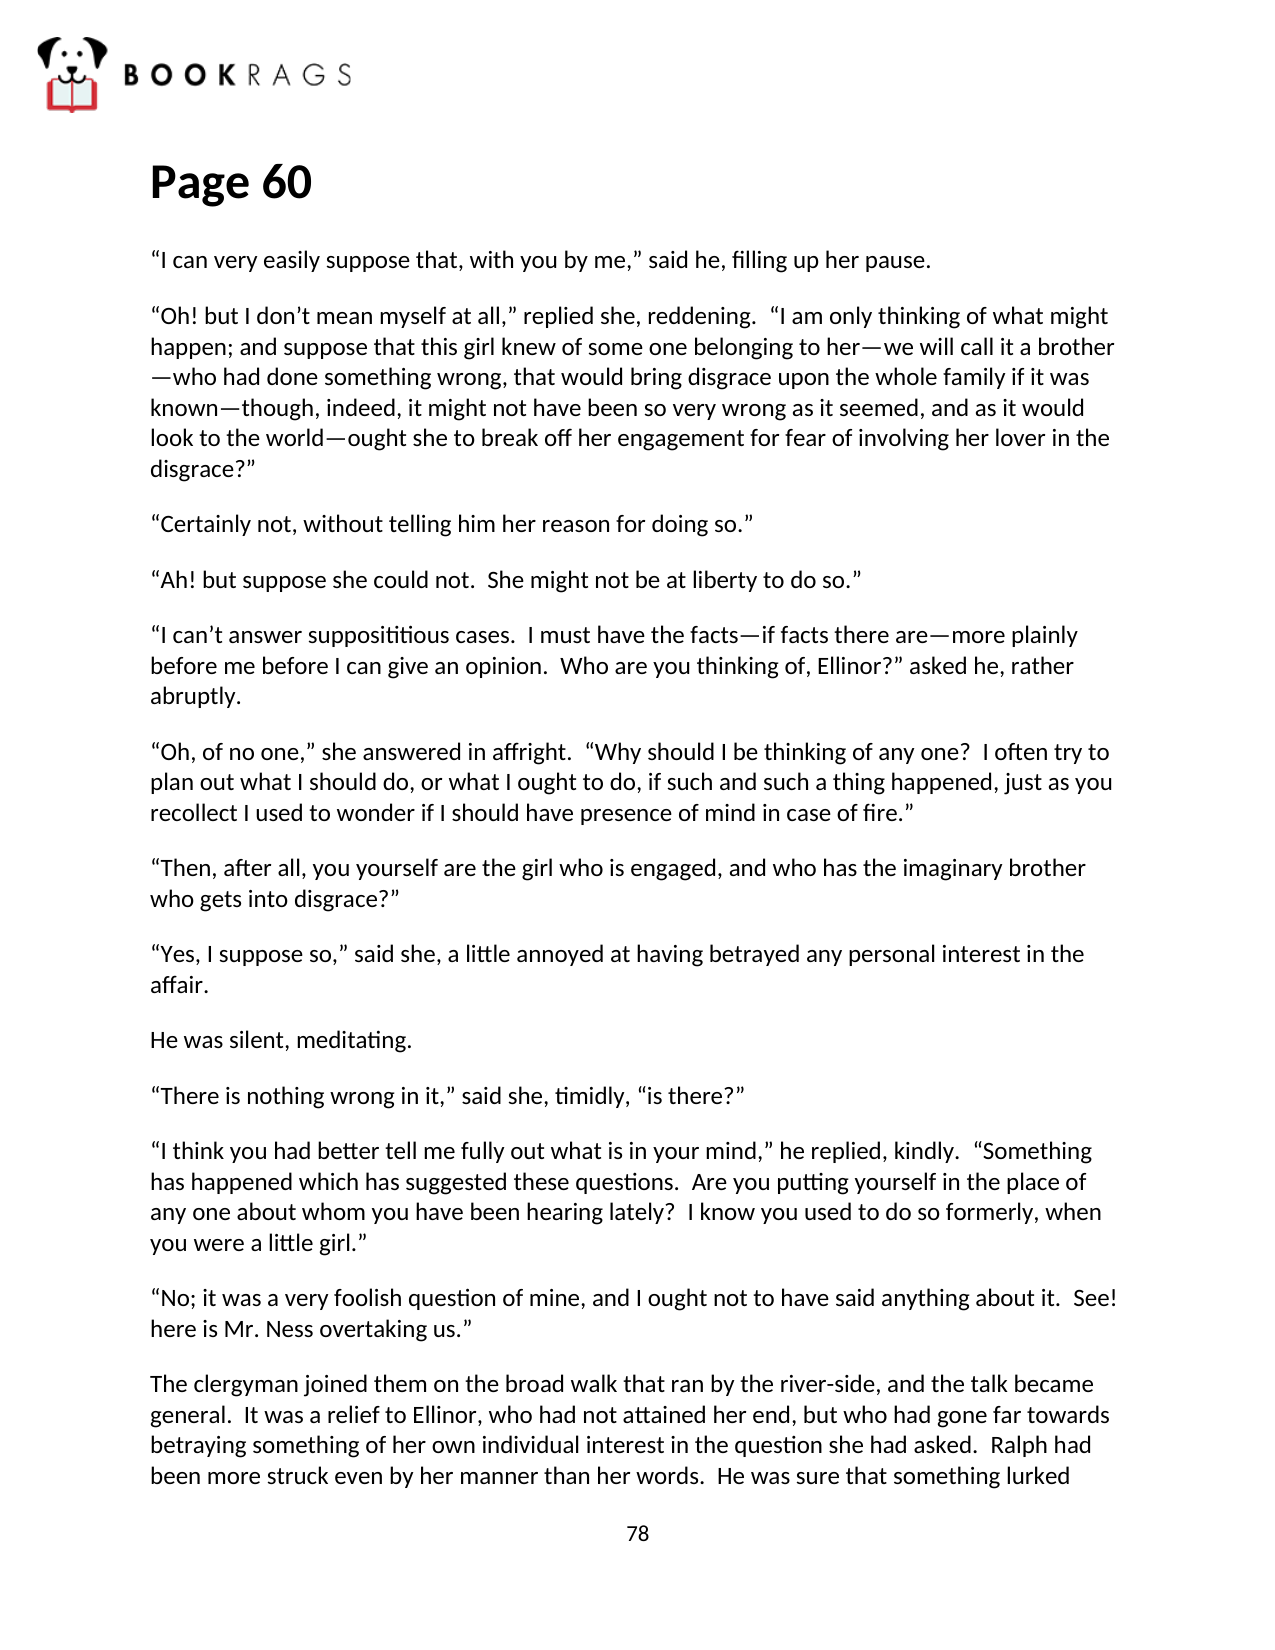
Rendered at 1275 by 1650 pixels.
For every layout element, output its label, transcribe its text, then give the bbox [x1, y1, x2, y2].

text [150, 1369, 1125, 1491]
text He was silent, meditating. [150, 1024, 1125, 1055]
text Page 60 [150, 150, 1125, 211]
text “I think you had better tell me fully out what is in your mind,” he replied, kindly. “Something has happened which has suggested these questions. Are you putting yourself in the place of any one about whom you have been hearing lately? I know you used to do so formerly, when you were a little girl.” [150, 1136, 1125, 1258]
text “I can very easily suppose that, with you by me,” said he, filling up her pause. [150, 244, 1125, 275]
text “Oh! but I don’t mean myself at all,” replied she, reddening. “I am only thinking of what might happen; and suppose that this girl knew of some one belonging to her—­we will call it a brother—­who had done something wrong, that would bring disgrace upon the whole family if it was known—­though, indeed, it might not have been so very wrong as it seemed, and as it would look to the world—­ought she to break off her engagement for fear of involving her lover in the disgrace?” [150, 300, 1125, 483]
text “No; it was a very foolish question of mine, and I ought not to have said anything about it. See! here is Mr. Ness overtaking us.” [150, 1283, 1125, 1344]
picture [37, 37, 351, 113]
text “Yes, I suppose so,” said she, a little annoyed at having betrayed any personal interest in the affair. [150, 938, 1125, 999]
text “I can’t answer supposititious cases. I must have the facts—­if facts there are—­more plainly before me before I can give an opinion. Who are you thinking of, Ellinor?” asked he, rather abruptly. [150, 619, 1125, 711]
text “There is nothing wrong in it,” said she, timidly, “is there?” [150, 1080, 1125, 1111]
text “Then, after all, you yourself are the girl who is engaged, and who has the imaginary brother who gets into disgrace?” [150, 852, 1125, 913]
text “Oh, of no one,” she answered in affright. “Why should I be thinking of any one? I often try to plan out what I should do, or what I ought to do, if such and such a thing happened, just as you recollect I used to wonder if I should have presence of mind in case of fire.” [150, 736, 1125, 827]
text “Ah! but suppose she could not. She might not be at liberty to do so.” [150, 564, 1125, 594]
text “Certainly not, without telling him her reason for doing so.” [150, 508, 1125, 539]
